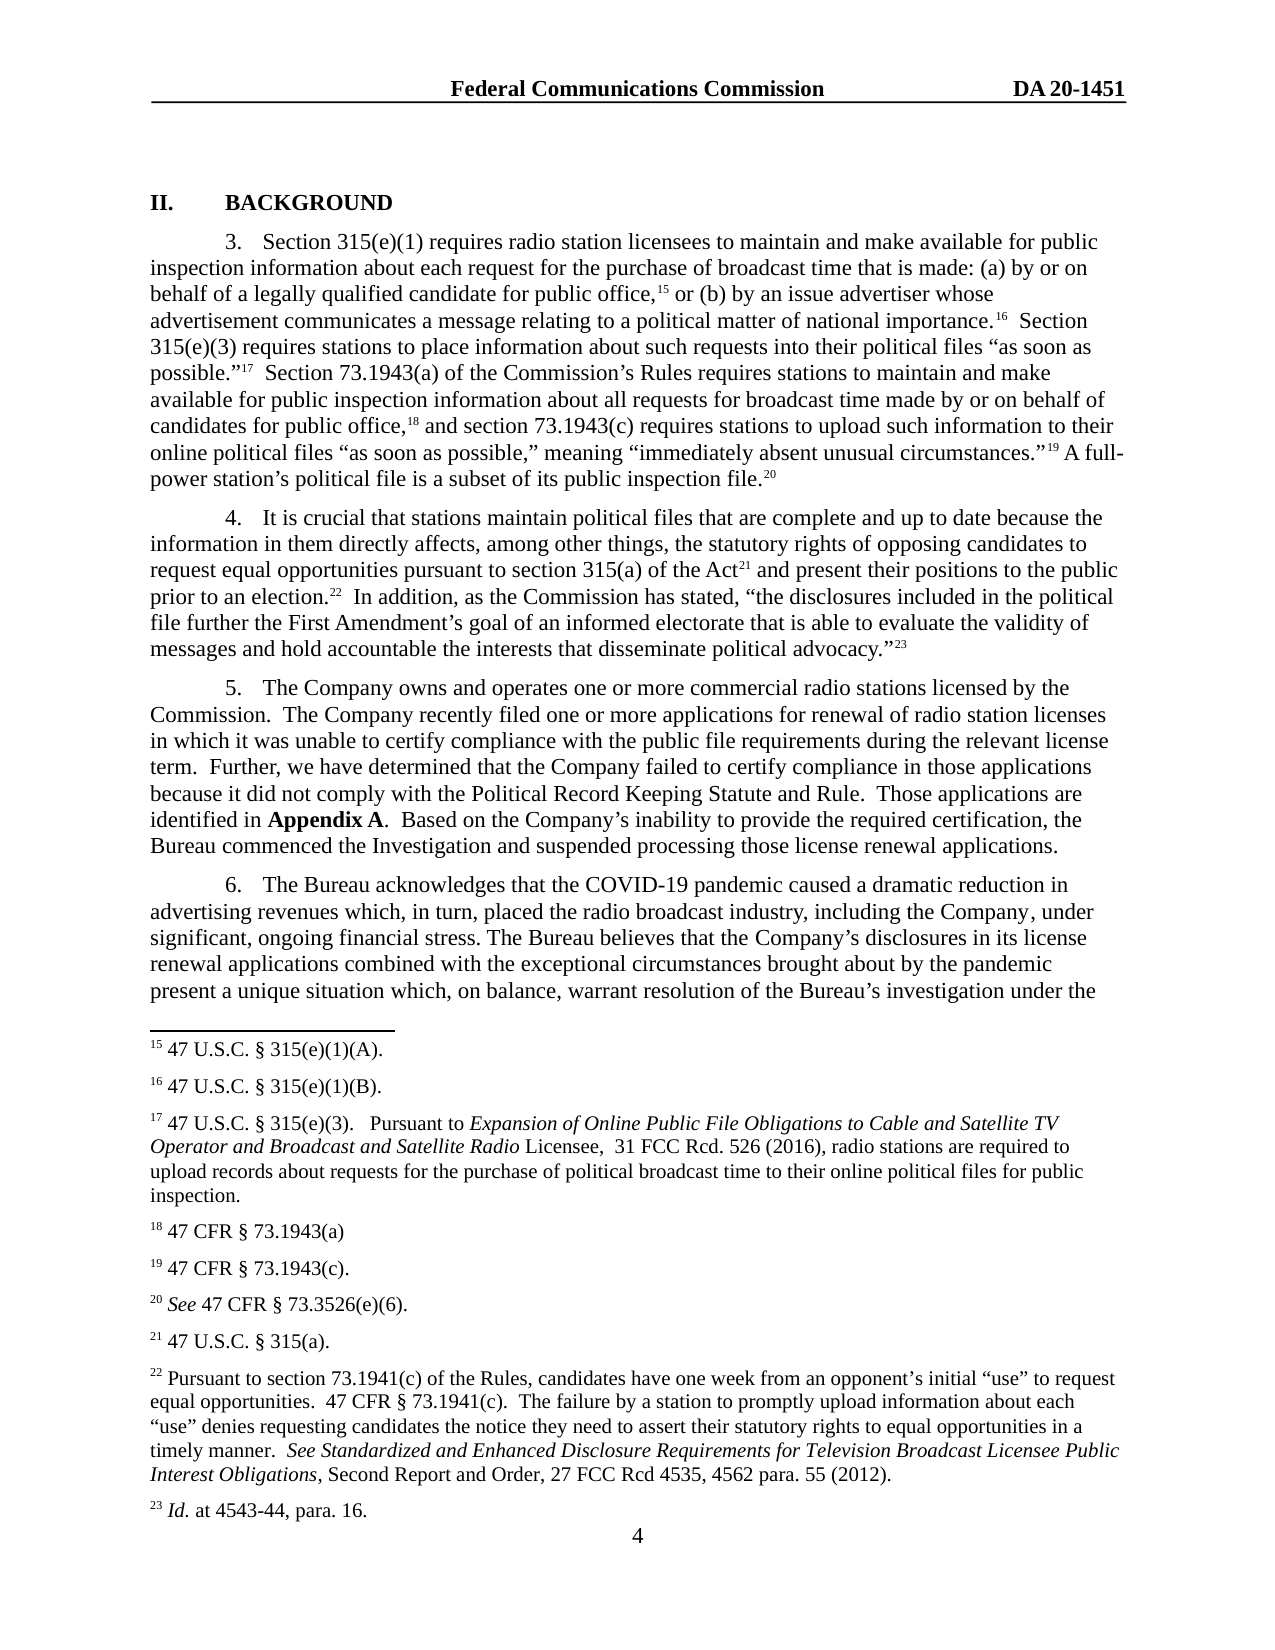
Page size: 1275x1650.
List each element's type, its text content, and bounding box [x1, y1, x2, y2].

subtitle BACKGROUND [150, 189, 1125, 215]
text The Company owns and operates one or more commercial radio stations licensed by the Commission. The Company recently filed one or more applications for renewal of radio station licenses in which it was unable to certify compliance with the public file requirements during the relevant license term. Further, we have determined that the Company failed to certify compliance in those applications because it did not comply with the Political Record Keeping Statute and Rule. Those applications are identified in Appendix A. Based on the Company’s inability to provide the required certification, the Bureau commenced the Investigation and suspended processing those license renewal applications. [150, 674, 1125, 859]
text Section 315(e)(1) requires radio station licensees to maintain and make available for public inspection information about each request for the purchase of broadcast time that is made: (a) by or on behalf of a legally qualified candidate for public office, or (b) by an issue advertiser whose advertisement communicates a message relating to a political matter of national importance. Section 315(e)(3) requires stations to place information about such requests into their political files “as soon as possible.” Section 73.1943(a) of the Commission’s Rules requires stations to maintain and make available for public inspection information about all requests for broadcast time made by or on behalf of candidates for public office, and section 73.1943(c) requires stations to upload such information to their online political files “as soon as possible,” meaning “immediately absent unusual circumstances.” A full- power station’s political file is a subset of its public inspection file. [150, 228, 1125, 491]
text It is crucial that stations maintain political files that are complete and up to date because the information in them directly affects, among other things, the statutory rights of opposing candidates to request equal opportunities pursuant to section 315(a) of the Act and present their positions to the public prior to an election. In addition, as the Commission has stated, “the disclosures included in the political file further the First Amendment’s goal of an informed electorate that is able to evaluate the validity of messages and hold accountable the interests that disseminate political advocacy.” [150, 504, 1125, 662]
text The Bureau acknowledges that the COVID-19 pandemic caused a dramatic reduction in advertising revenues which, in turn, placed the radio broadcast industry, including the Company, under significant, ongoing financial stress. The Bureau believes that the Company’s disclosures in its license renewal applications combined with the exceptional circumstances brought about by the pandemic present a unique situation which, on balance, warrant resolution of the Bureau’s investigation under the terms and conditions described below. [150, 871, 1125, 1003]
